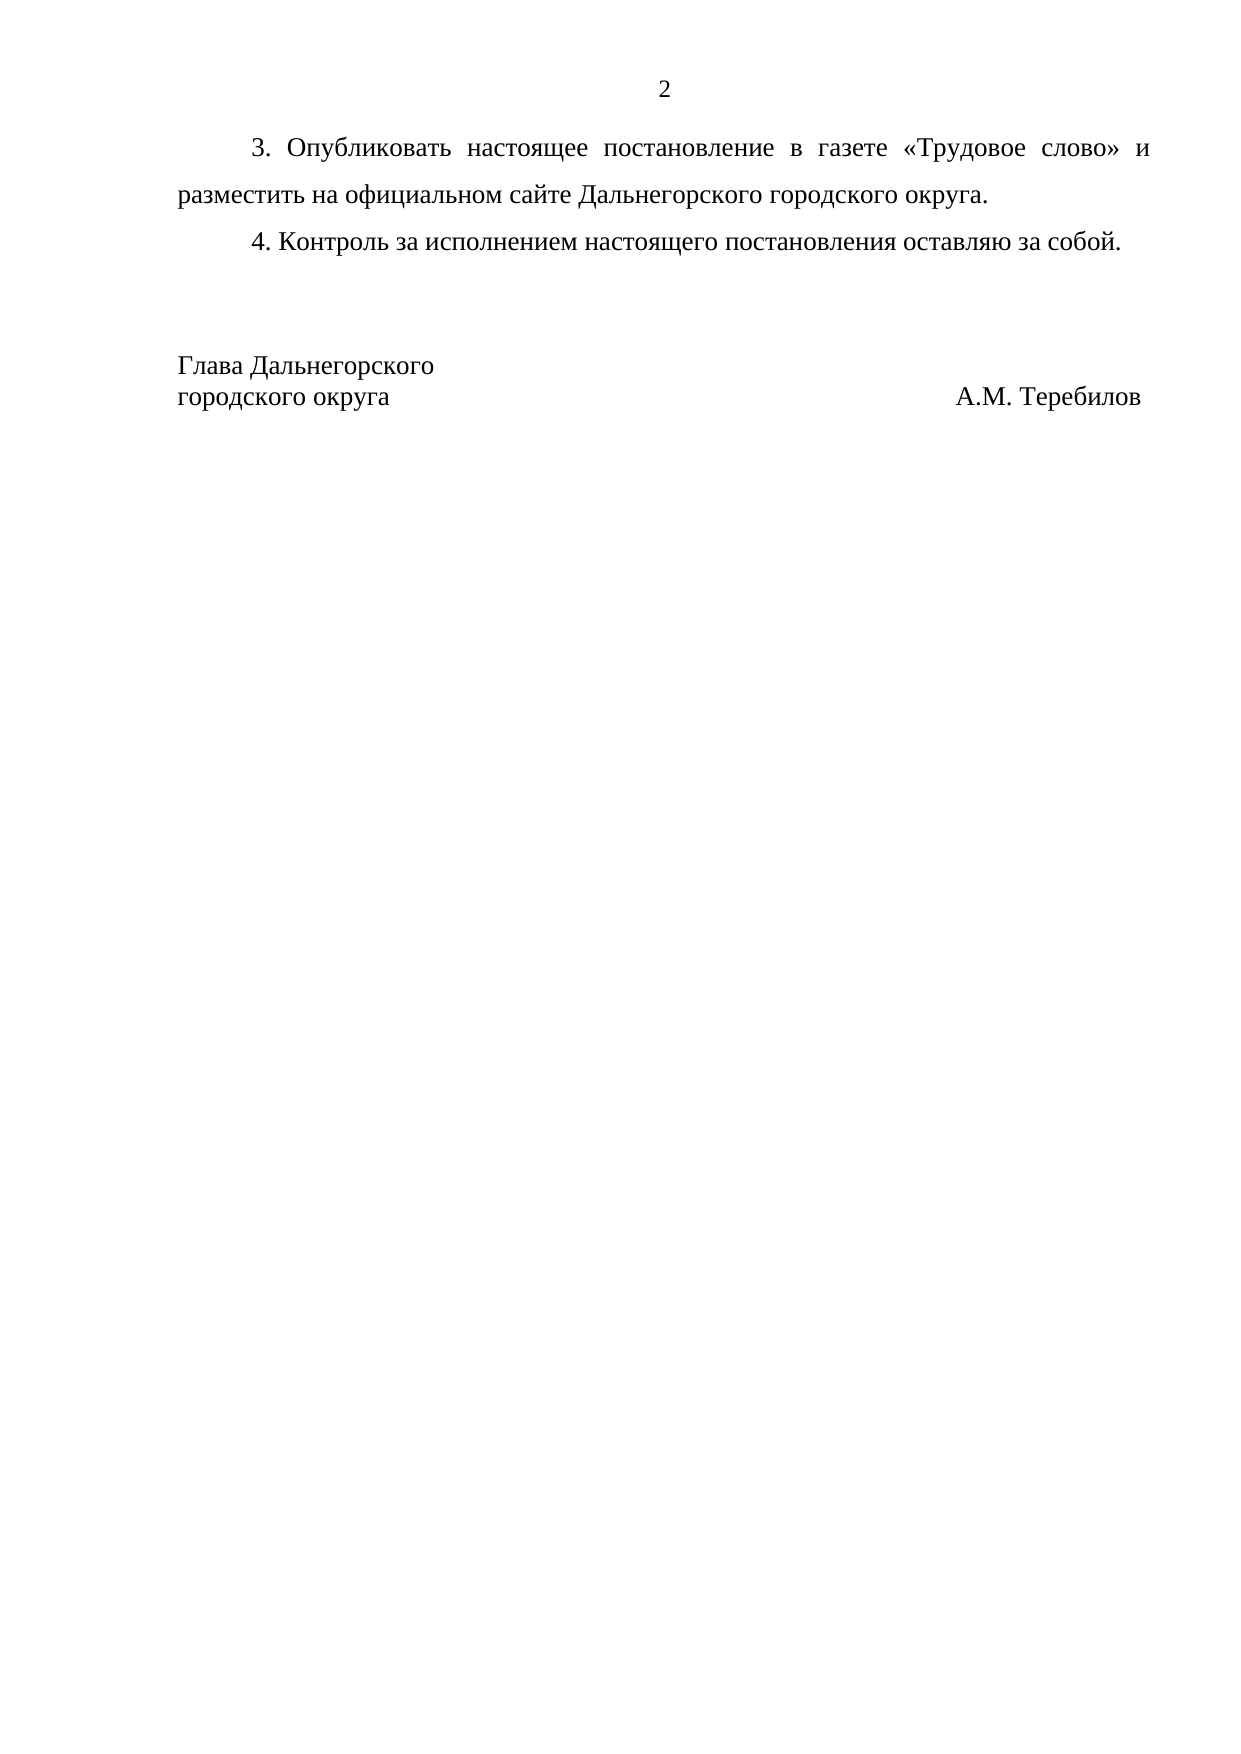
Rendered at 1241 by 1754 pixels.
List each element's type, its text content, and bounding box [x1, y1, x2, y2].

text городского округа А.М. Теребилов [177, 380, 1152, 411]
text 3. Опубликовать настоящее постановление в газете «Трудовое слово» и разместить на официальном сайте Дальнегорского городского округа. [177, 131, 1152, 209]
text 4. Контроль за исполнением настоящего постановления оставляю за собой. [177, 224, 1152, 256]
text Глава Дальнегорского [177, 349, 1152, 380]
